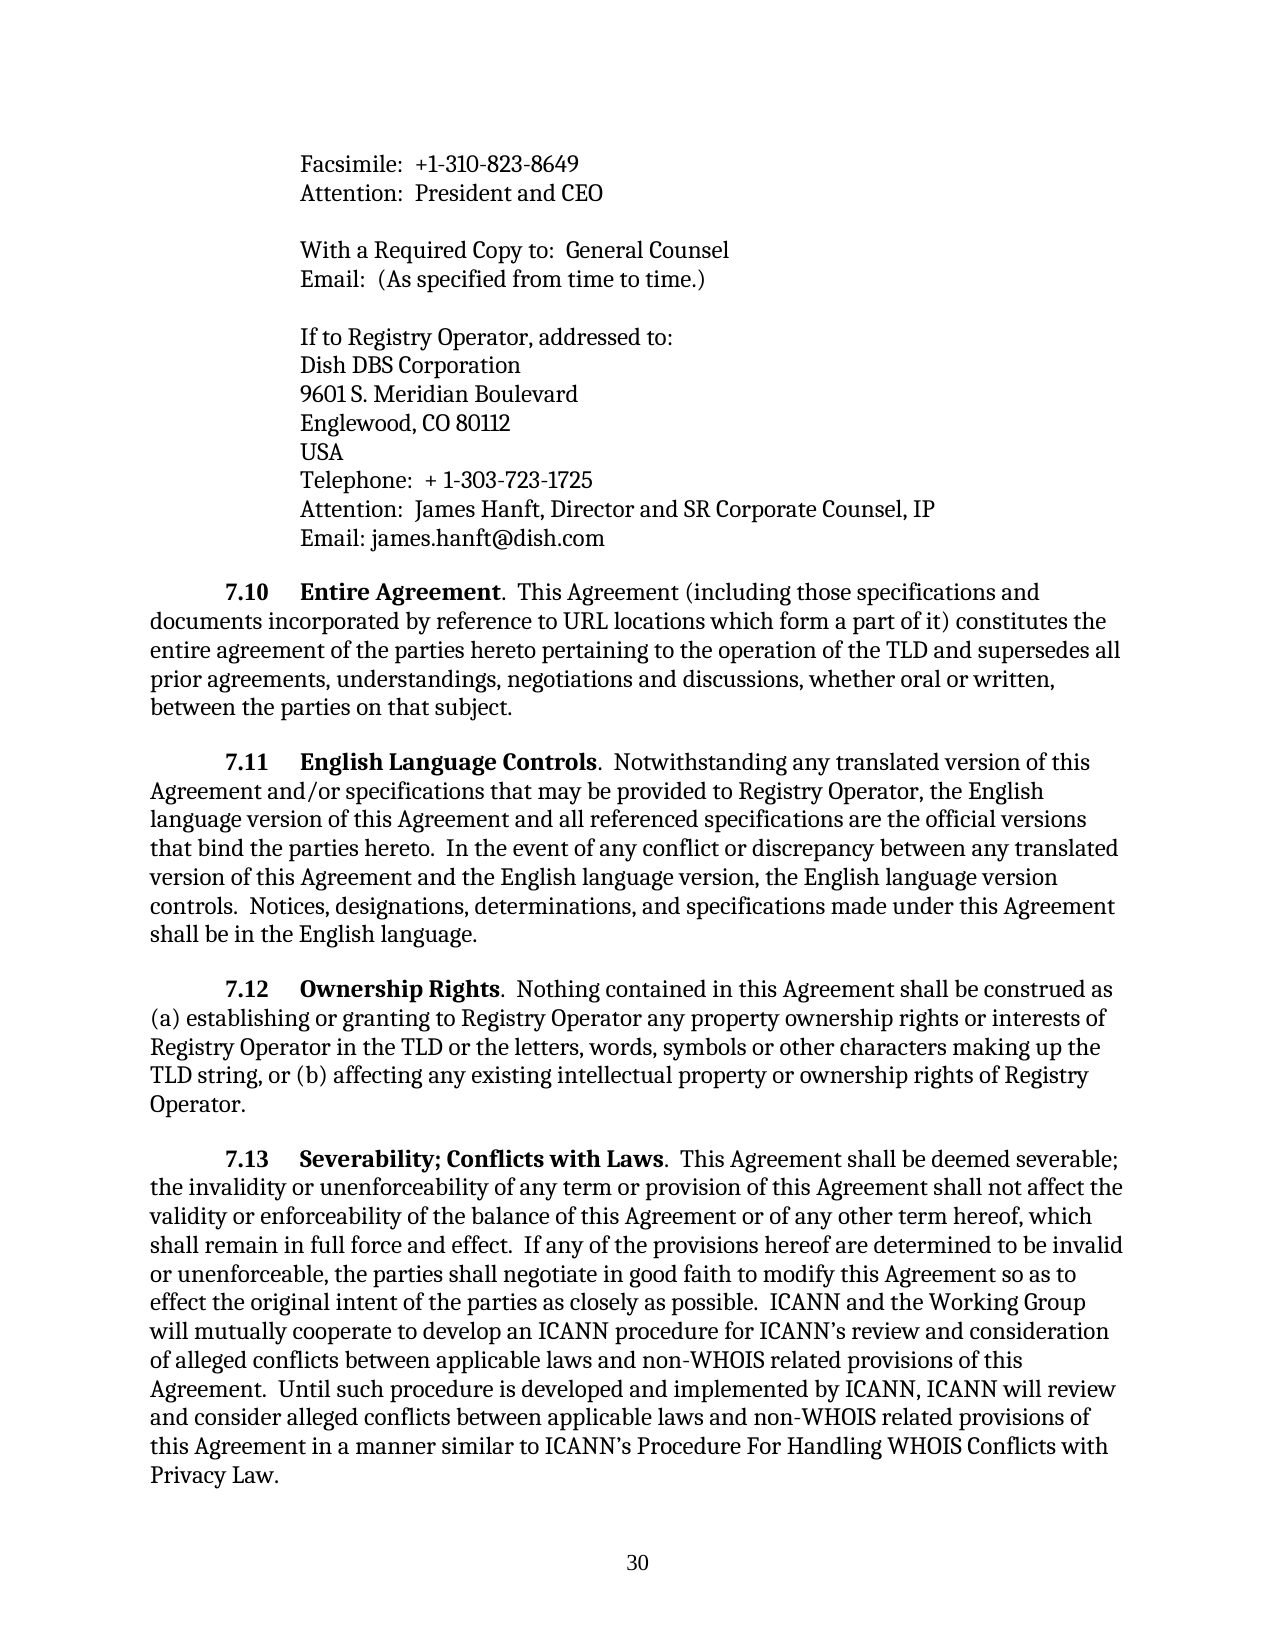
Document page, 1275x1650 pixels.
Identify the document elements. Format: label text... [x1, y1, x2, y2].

text Entire Agreement. This Agreement (including those specifications and documents incorporated by reference to URL locations which form a part of it) constitutes the entire agreement of the parties hereto pertaining to the operation of the TLD and supersedes all prior agreements, understandings, negotiations and discussions, whether oral or written, between the parties on that subject. [150, 577, 1125, 722]
text Englewood, CO 80112 [300, 409, 1125, 437]
text Email: james.hanft@dish.com [300, 524, 1125, 552]
text USA [150, 437, 1125, 466]
text English Language Controls. Notwithstanding any translated version of this Agreement and/or specifications that may be provided to Registry Operator, the English language version of this Agreement and all referenced specifications are the official versions that bind the parties hereto. In the event of any conflict or discrepancy between any translated version of this Agreement and the English language version, the English language version controls. Notices, designations, determinations, and specifications made under this Agreement shall be in the English language. [150, 747, 1125, 949]
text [300, 150, 1125, 409]
text Ownership Rights. Nothing contained in this Agreement shall be construed as (a) establishing or granting to Registry Operator any property ownership rights or interests of Registry Operator in the TLD or the letters, words, symbols or other characters making up the TLD string, or (b) affecting any existing intellectual property or ownership rights of Registry Operator. [150, 974, 1125, 1119]
text Telephone: + 1-303-723-1725 Attention: James Hanft, Director and SR Corporate Counsel, IP [300, 466, 1125, 524]
text Severability; Conflicts with Laws. This Agreement shall be deemed severable; the invalidity or unenforceability of any term or provision of this Agreement shall not affect the validity or enforceability of the balance of this Agreement or of any other term hereof, which shall remain in full force and effect. If any of the provisions hereof are determined to be invalid or unenforceable, the parties shall negotiate in good faith to modify this Agreement so as to effect the original intent of the parties as closely as possible. ICANN and the Working Group will mutually cooperate to develop an ICANN procedure for ICANN’s review and consideration of alleged conflicts between applicable laws and non-WHOIS related provisions of this Agreement. Until such procedure is developed and implemented by ICANN, ICANN will review and consider alleged conflicts between applicable laws and non-WHOIS related provisions of this Agreement in a manner similar to ICANN’s Procedure For Handling WHOIS Conflicts with Privacy Law. [150, 1144, 1125, 1489]
